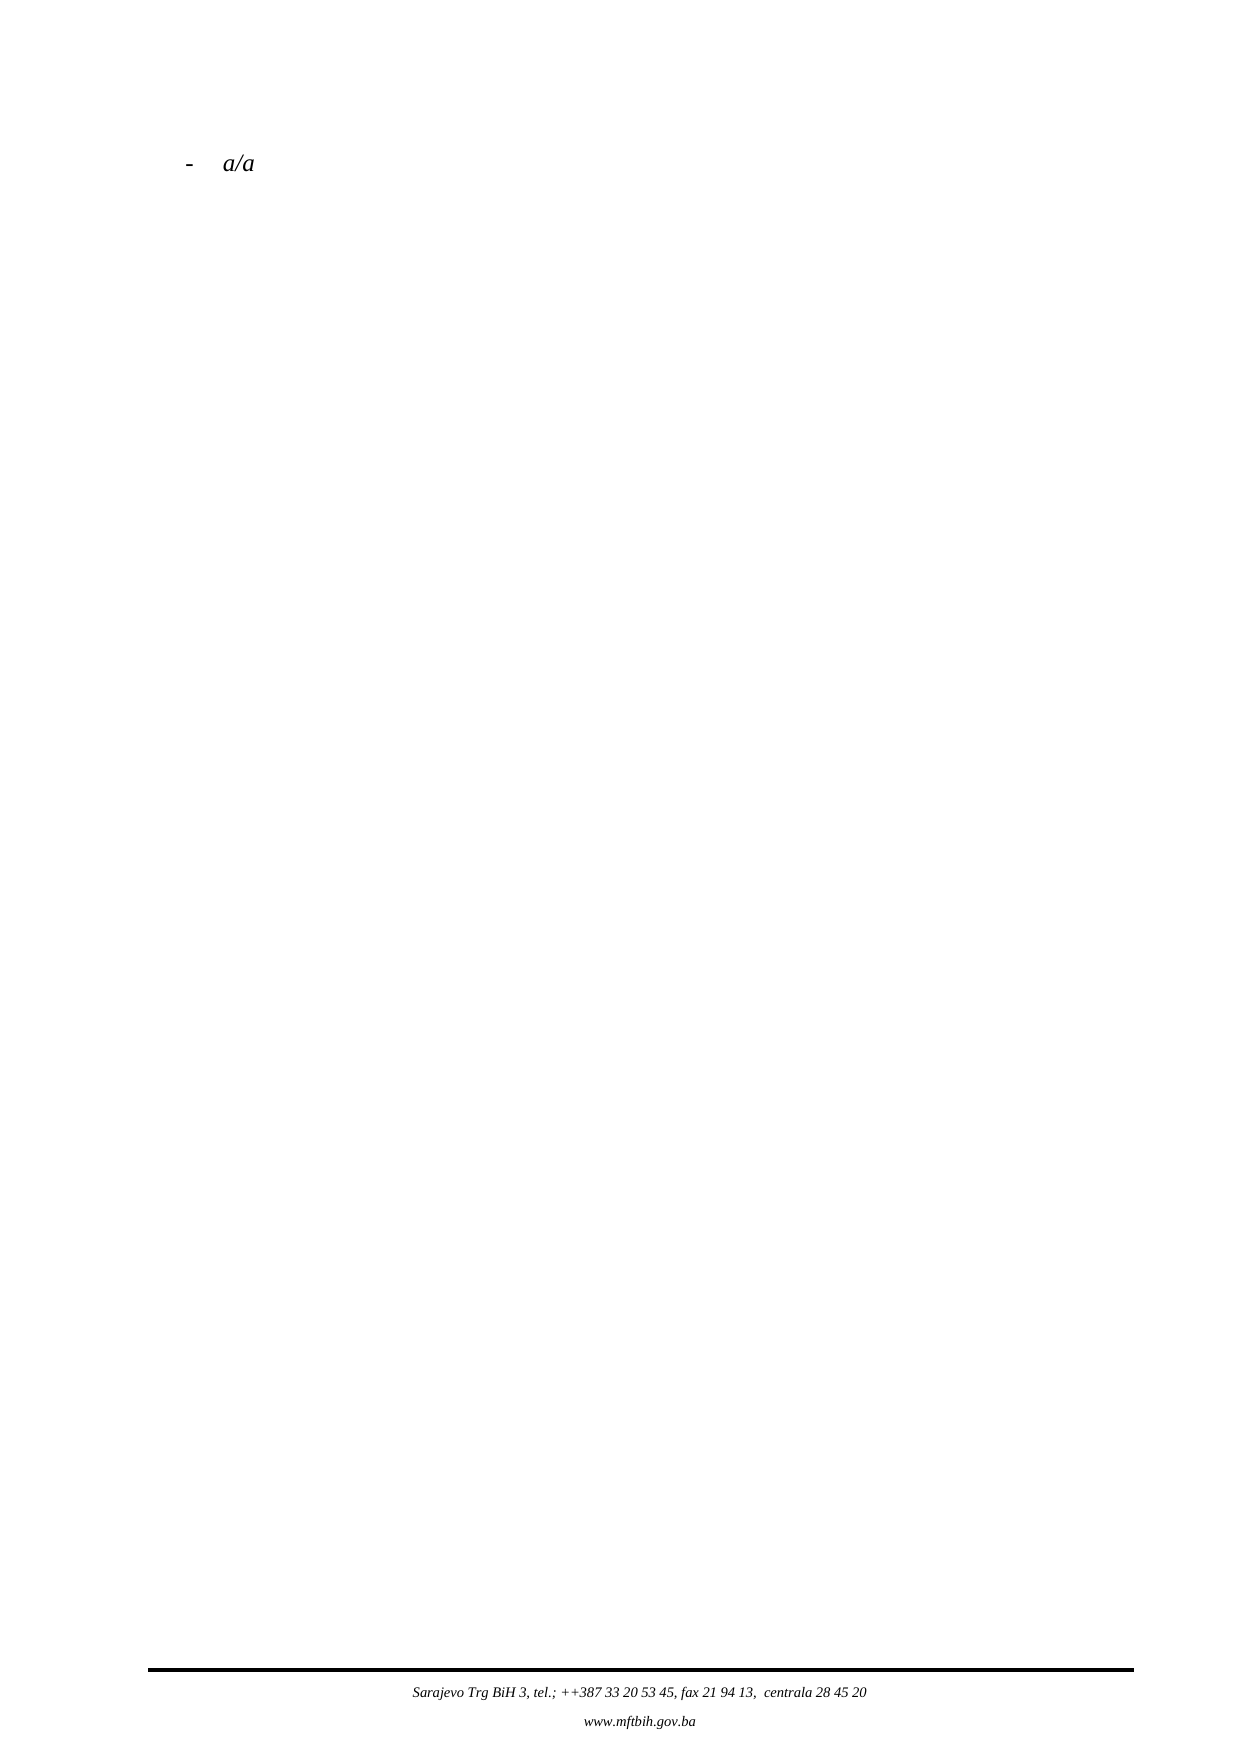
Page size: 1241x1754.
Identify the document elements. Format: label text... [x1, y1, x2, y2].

list a/a [185, 148, 1134, 176]
